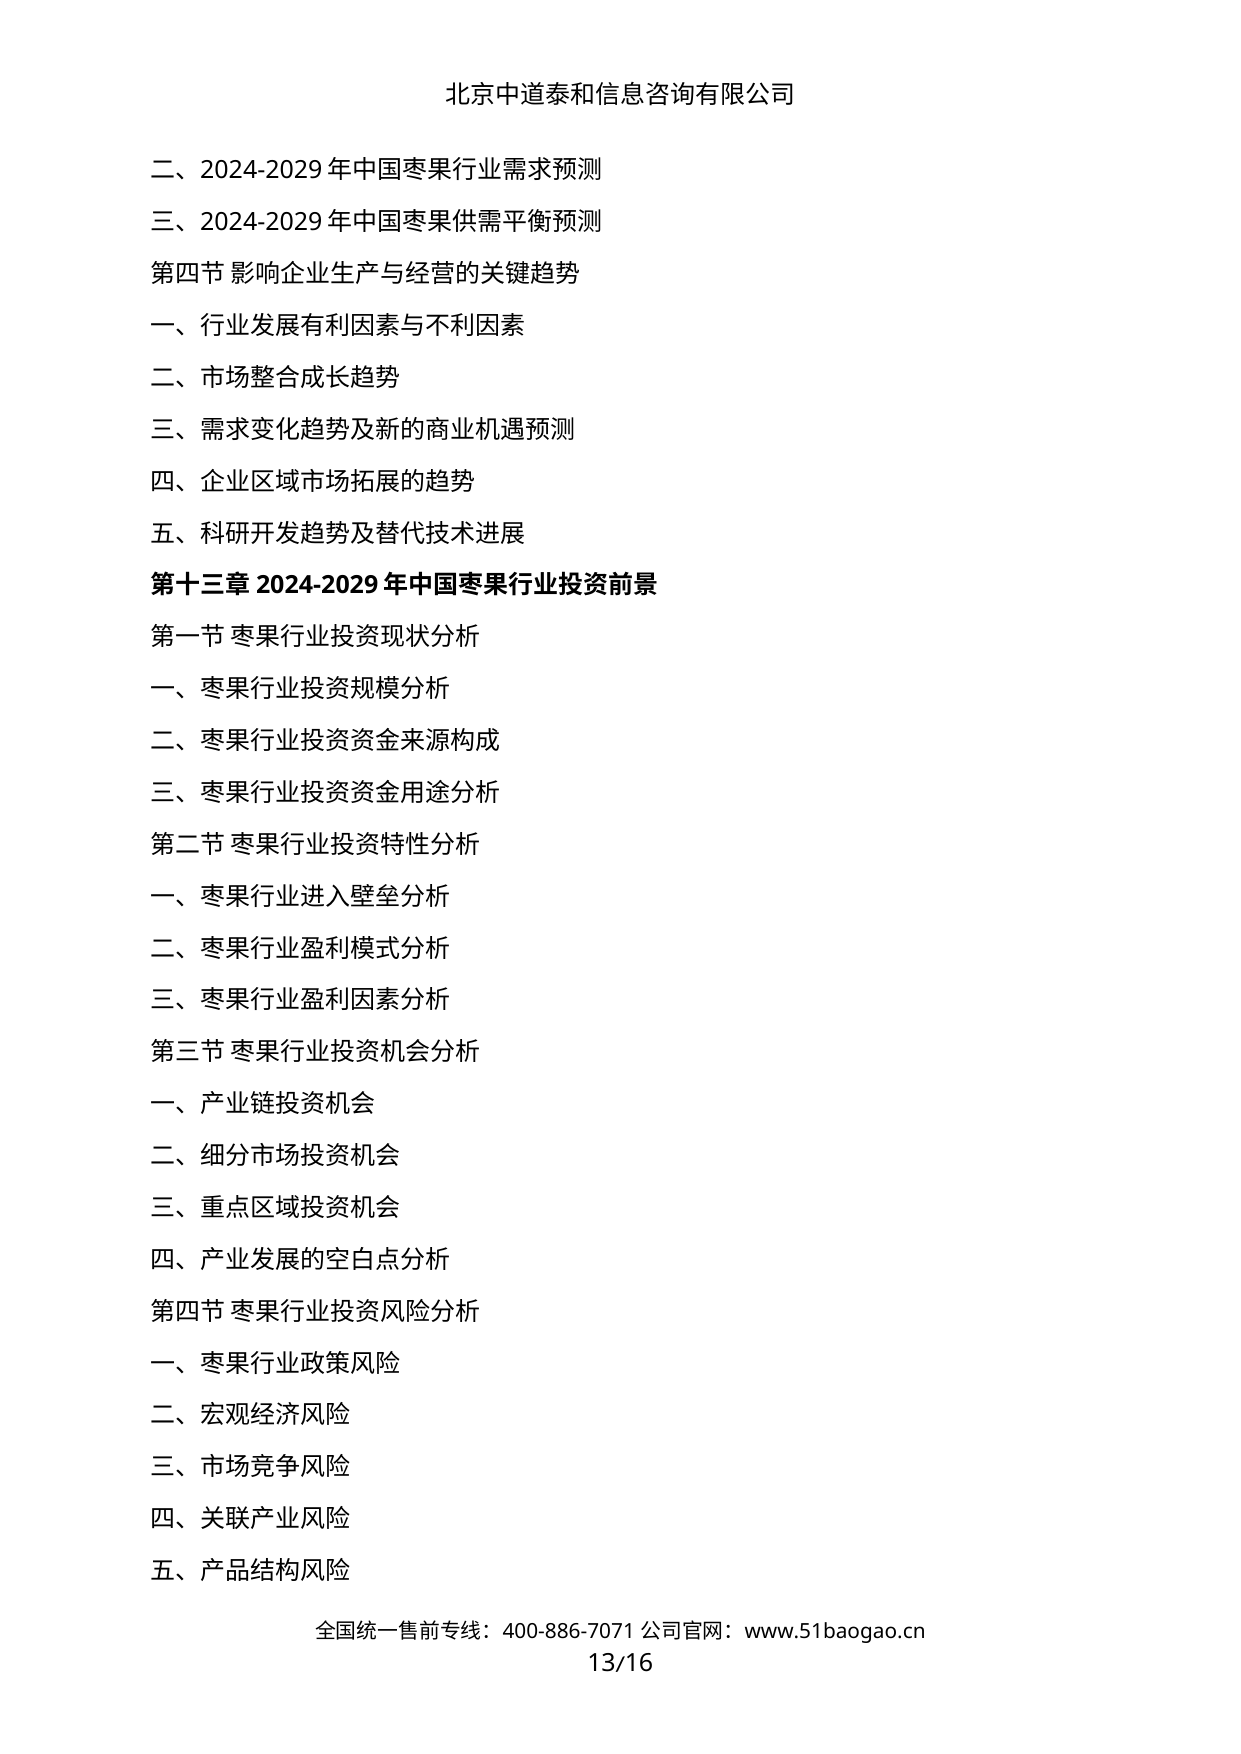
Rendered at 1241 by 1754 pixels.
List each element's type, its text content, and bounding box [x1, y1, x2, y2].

text 一、枣果行业政策风险 [150, 1343, 1090, 1379]
text 三、枣果行业投资资金用途分析 [150, 772, 1090, 809]
text 二、市场整合成长趋势 [150, 357, 1090, 394]
text 三、市场竞争风险 [150, 1447, 1090, 1483]
text 二、2024-2029年中国枣果行业需求预测 [150, 150, 1090, 186]
text 三、重点区域投资机会 [150, 1187, 1090, 1224]
text 四、关联产业风险 [150, 1499, 1090, 1535]
text 一、行业发展有利因素与不利因素 [150, 306, 1090, 342]
text 二、宏观经济风险 [150, 1395, 1090, 1431]
text 五、产品结构风险 [150, 1551, 1090, 1587]
text 一、枣果行业进入壁垒分析 [150, 876, 1090, 912]
text 四、企业区域市场拓展的趋势 [150, 461, 1090, 497]
text 三、枣果行业盈利因素分析 [150, 980, 1090, 1016]
text 二、枣果行业盈利模式分析 [150, 928, 1090, 964]
text 第十三章 2024-2029年中国枣果行业投资前景 [150, 565, 1090, 601]
text 二、枣果行业投资资金来源构成 [150, 721, 1090, 757]
text 三、需求变化趋势及新的商业机遇预测 [150, 409, 1090, 446]
text 第二节 枣果行业投资特性分析 [150, 824, 1090, 861]
text 二、细分市场投资机会 [150, 1136, 1090, 1172]
text 四、产业发展的空白点分析 [150, 1239, 1090, 1276]
text 第四节 影响企业生产与经营的关键趋势 [150, 254, 1090, 290]
text 第四节 枣果行业投资风险分析 [150, 1291, 1090, 1327]
text 第三节 枣果行业投资机会分析 [150, 1032, 1090, 1068]
text 三、2024-2029年中国枣果供需平衡预测 [150, 202, 1090, 238]
text 第一节 枣果行业投资现状分析 [150, 617, 1090, 653]
text 一、产业链投资机会 [150, 1084, 1090, 1120]
text 一、枣果行业投资规模分析 [150, 669, 1090, 705]
text 五、科研开发趋势及替代技术进展 [150, 513, 1090, 549]
